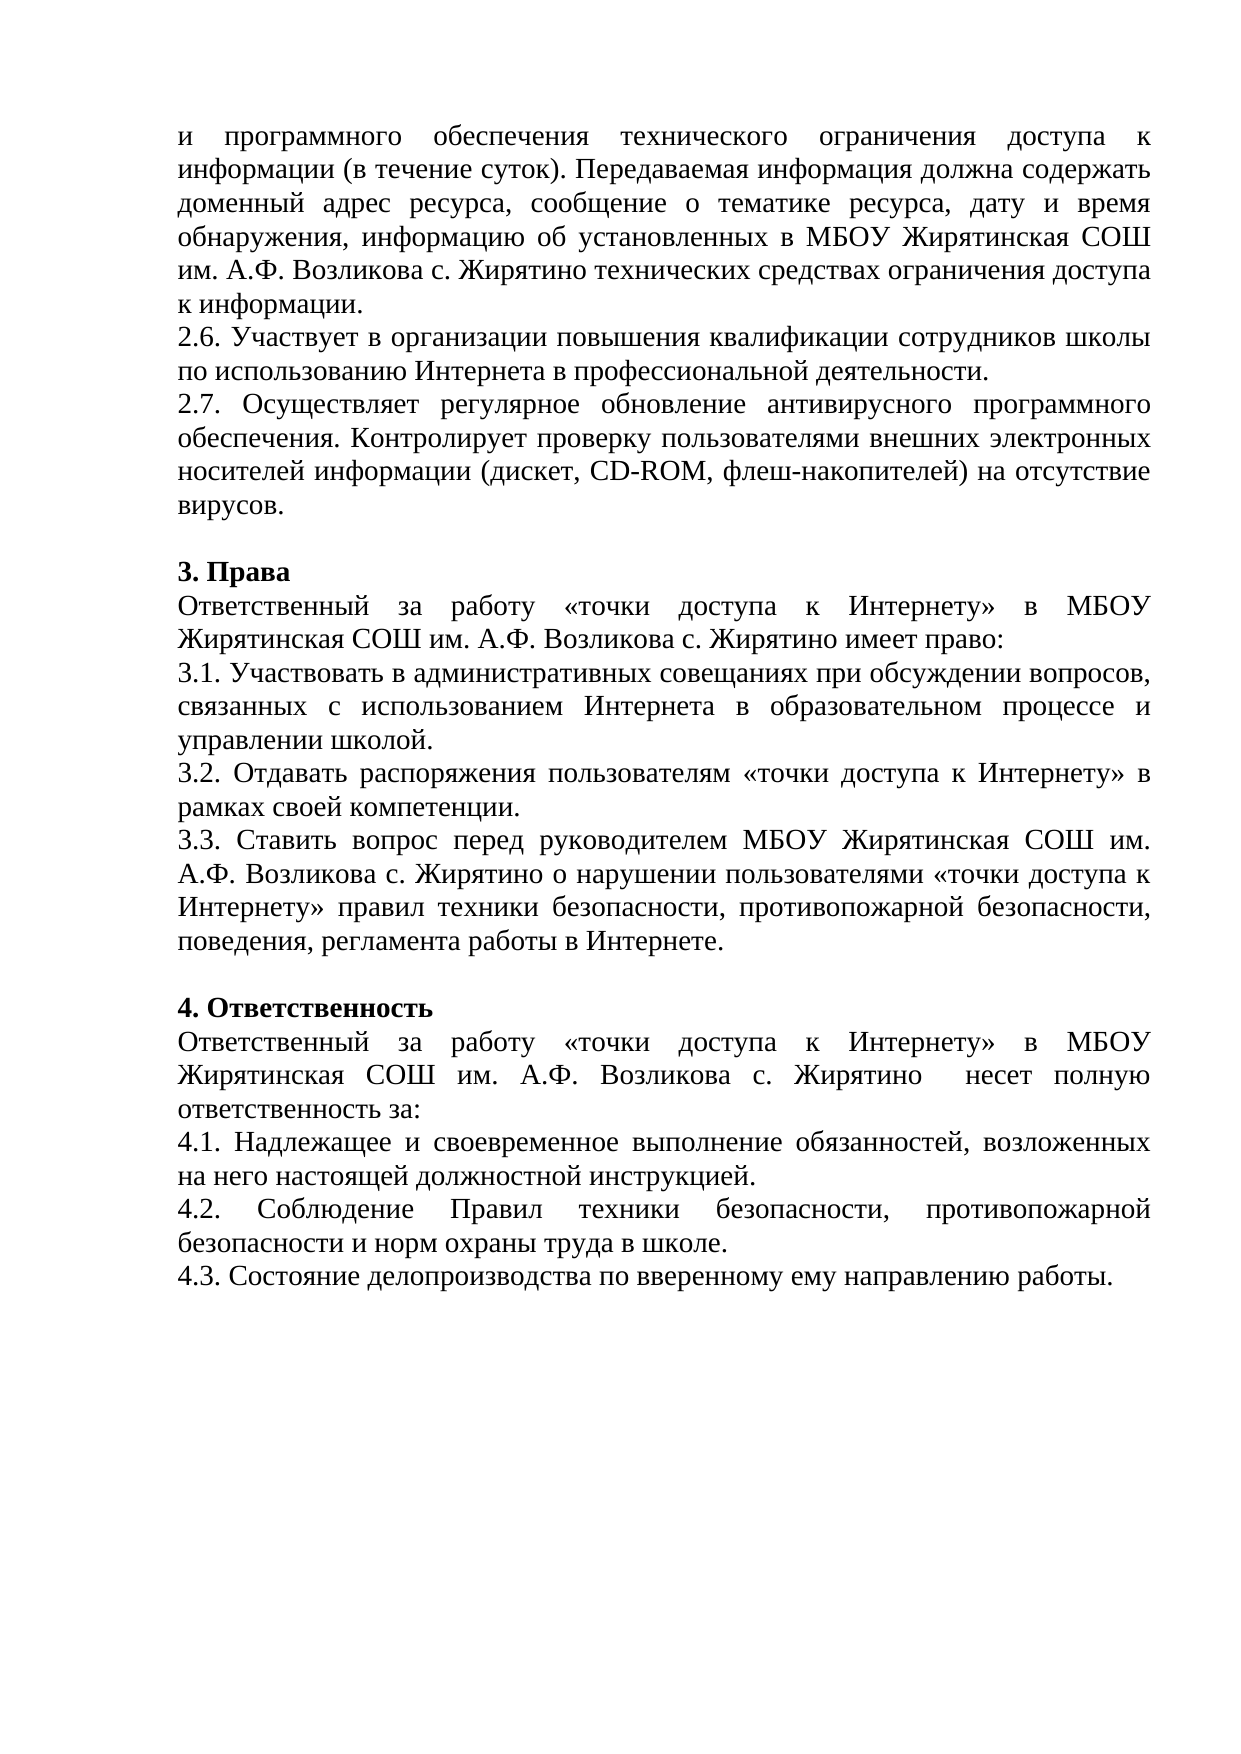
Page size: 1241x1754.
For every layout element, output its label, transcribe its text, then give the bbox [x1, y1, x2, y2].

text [177, 118, 1152, 319]
text 4. Ответственность [177, 990, 1152, 1024]
text Ответственный за работу «точки доступа к Интернету» в МБОУ Жирятинская СОШ им. А.Ф. Возликова с. Жирятино имеет право: [177, 588, 1152, 655]
text 4.2. Соблюдение Правил техники безопасности, противопожарной безопасности и норм охраны труда в школе. [177, 1191, 1152, 1258]
text 4.3. Состояние делопроизводства по вверенному ему направлению работы. [177, 1258, 1152, 1292]
text 2.7. Осуществляет регулярное обновление антивирусного программного обеспечения. Контролирует проверку пользователями внешних электронных носителей информации (дискет, CD-ROM, флеш-накопителей) на отсутствие вирусов. [177, 386, 1152, 521]
text 3.3. Ставить вопрос перед руководителем МБОУ Жирятинская СОШ им. А.Ф. Возликова с. Жирятино о нарушении пользователями «точки доступа к Интернету» правил техники безопасности, противопожарной безопасности, поведения, регламента работы в Интернете. [177, 822, 1152, 957]
text 3.1. Участвовать в административных совещаниях при обсуждении вопросов, связанных с использованием Интернета в образовательном процессе и управлении школой. [177, 655, 1152, 755]
text 2.6. Участвует в организации повышения квалификации сотрудников школы по использованию Интернета в профессиональной деятельности. [177, 319, 1152, 386]
text 3.2. Отдавать распоряжения пользователям «точки доступа к Интернету» в рамках своей компетенции. [177, 755, 1152, 822]
text Ответственный за работу «точки доступа к Интернету» в МБОУ Жирятинская СОШ им. А.Ф. Возликова с. Жирятино несет полную ответственность за: [177, 1024, 1152, 1124]
text 3. Права [177, 554, 1152, 588]
text 4.1. Надлежащее и своевременное выполнение обязанностей, возложенных на него настоящей должностной инструкцией. [177, 1124, 1152, 1191]
